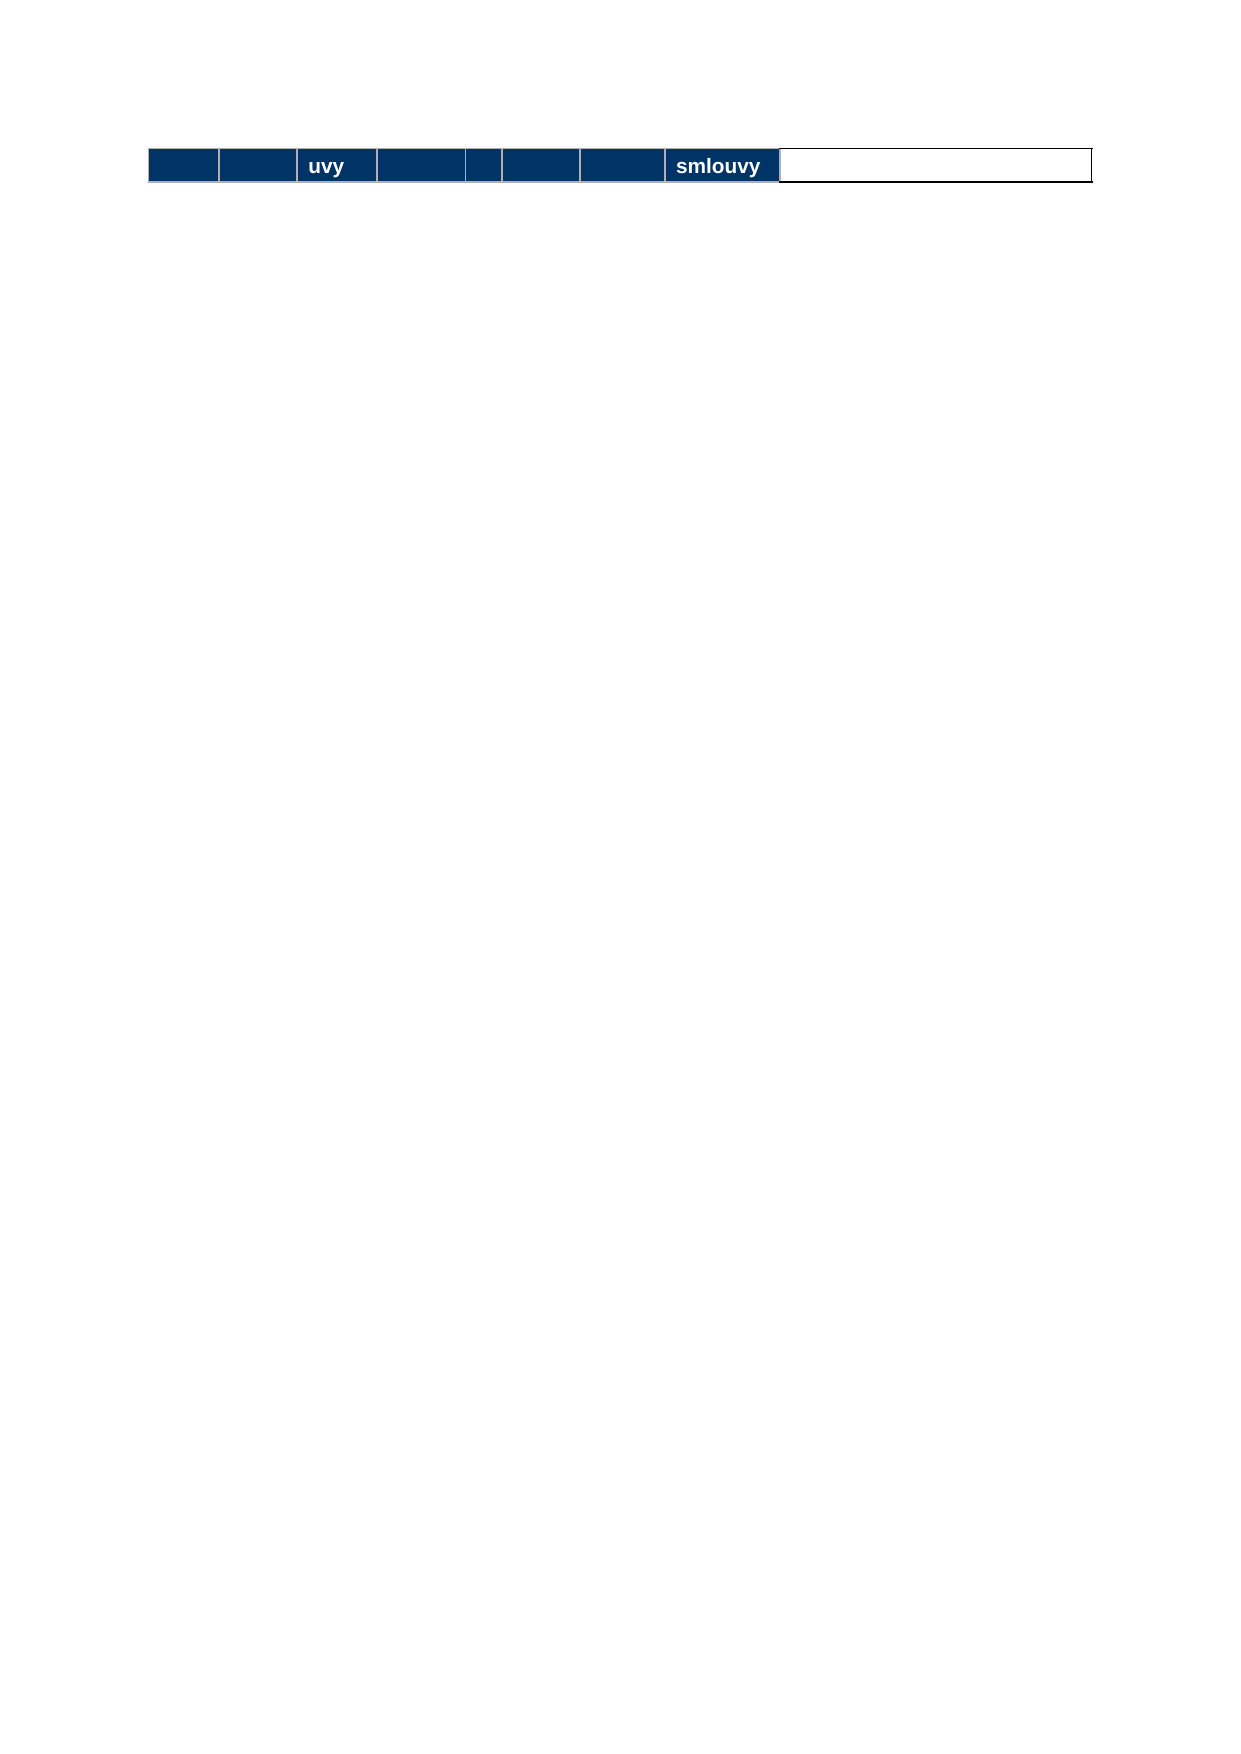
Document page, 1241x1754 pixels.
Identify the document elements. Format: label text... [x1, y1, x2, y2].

table_cell [994, 149, 1018, 181]
table_cell [1018, 149, 1036, 181]
table_cell [844, 149, 864, 181]
table_cell [1036, 149, 1055, 181]
table_cell Rok ukončení [581, 149, 664, 181]
table_cell [908, 149, 918, 181]
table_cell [666, 149, 779, 181]
table_cell [825, 149, 844, 181]
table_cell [298, 149, 376, 181]
table_cell [927, 149, 937, 181]
table_cell [1073, 149, 1091, 181]
table_cell Projekt [149, 149, 218, 181]
table_cell [984, 149, 993, 181]
table_cell [781, 149, 805, 181]
table_cell Druh projektu [220, 149, 296, 181]
table_cell [965, 149, 974, 181]
table_cell IČ [466, 149, 501, 181]
table_cell [805, 149, 825, 181]
table_cell [883, 149, 899, 181]
table_cell [946, 149, 956, 181]
table_cell [918, 149, 927, 181]
table_cell [975, 149, 984, 181]
table_cell [956, 149, 965, 181]
table_cell Rok zahájení [503, 149, 579, 181]
table_cell [1055, 149, 1073, 181]
table_cell [937, 149, 946, 181]
table_cell Obchodní firma [378, 149, 465, 181]
table_cell [899, 149, 908, 181]
table_cell [864, 149, 883, 181]
